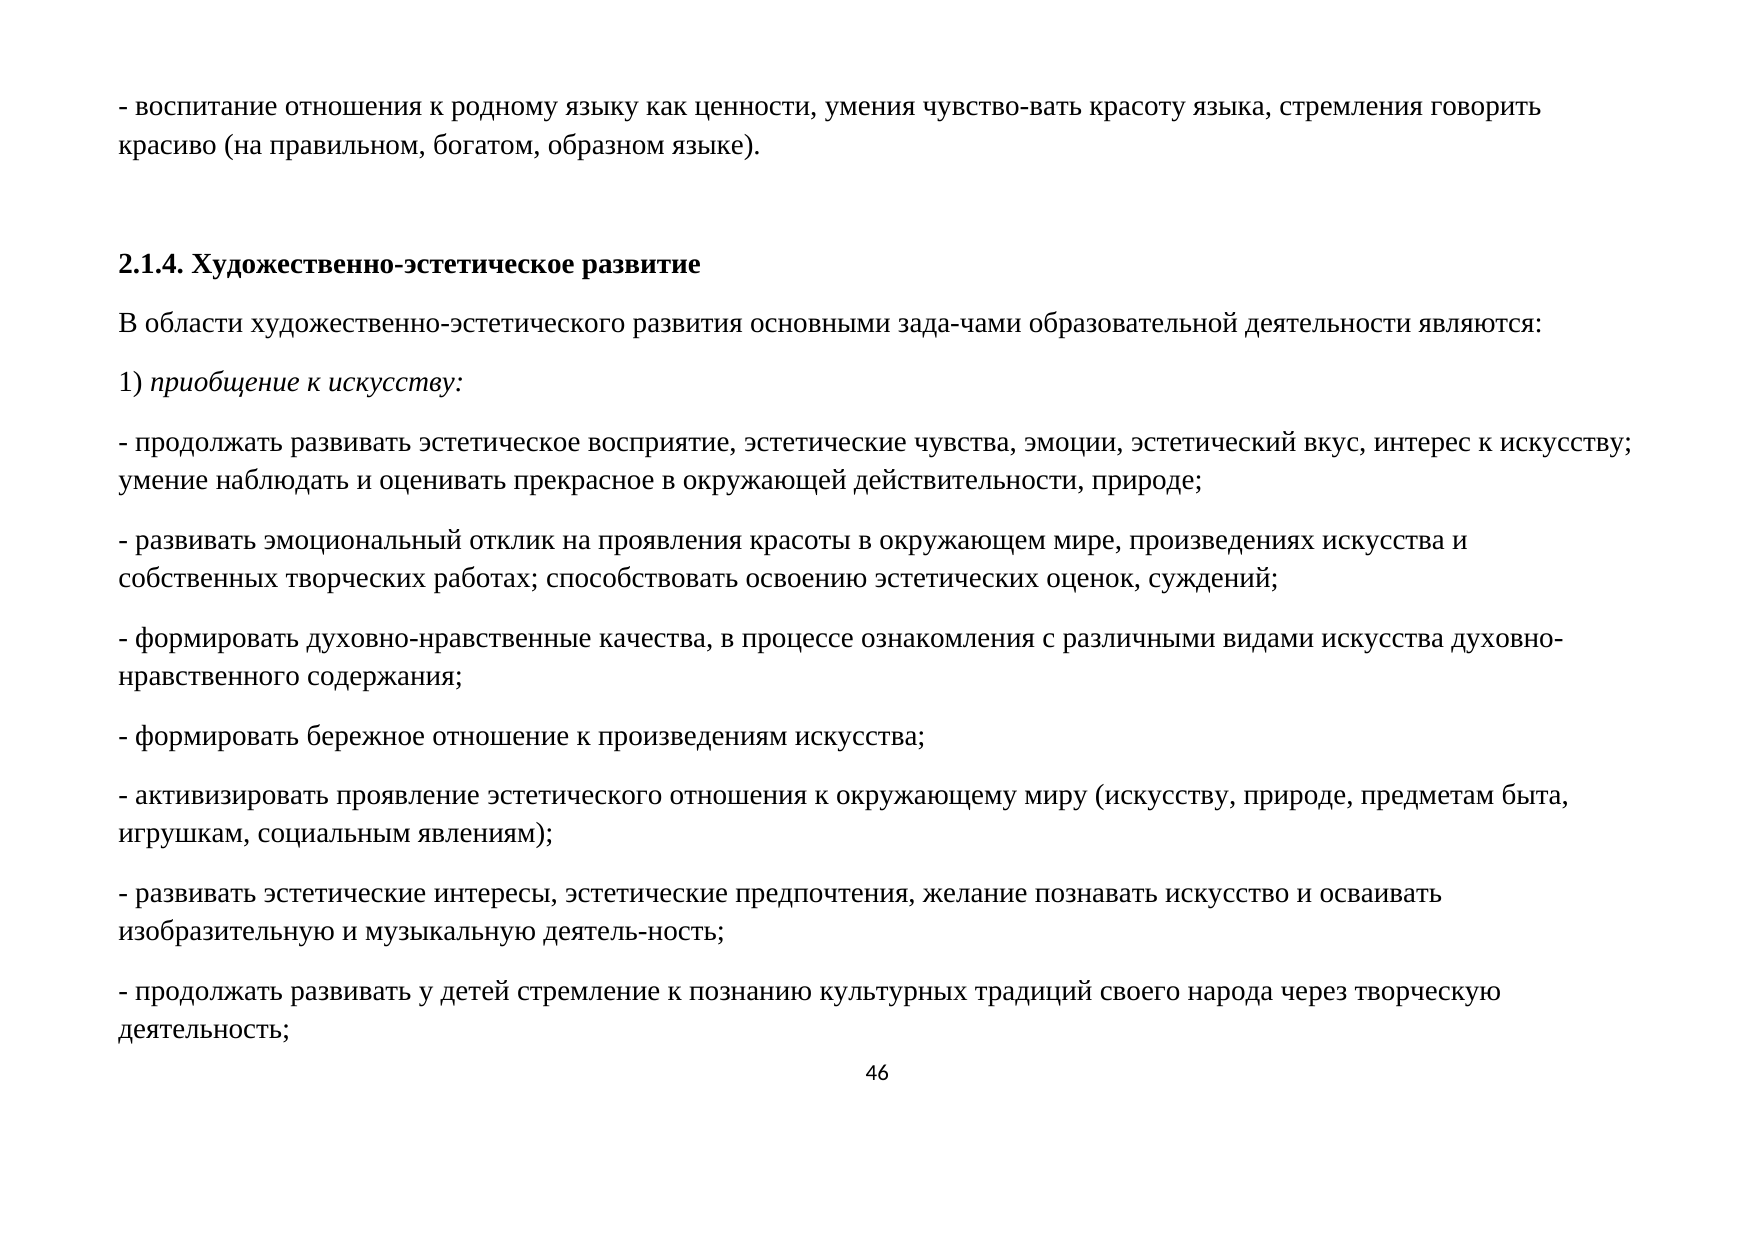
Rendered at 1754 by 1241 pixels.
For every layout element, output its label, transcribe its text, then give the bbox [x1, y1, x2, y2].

text - продолжать развивать эстетическое восприятие, эстетические чувства, эмоции, эстетический вкус, интерес к искусству; умение наблюдать и оценивать прекрасное в окружающей действительности, природе; [118, 424, 1636, 496]
text В области художественно-эстетического развития основными зада-чами образовательной деятельности являются: [118, 305, 1636, 339]
text 2.1.4. Художественно-эстетическое развитие [118, 246, 1636, 279]
text 1) приобщение к искусству: [118, 364, 1636, 398]
text - развивать эстетические интересы, эстетические предпочтения, желание познавать искусство и осваивать изобразительную и музыкальную деятель-ность; [118, 875, 1636, 947]
text - продолжать развивать у детей стремление к познанию культурных традиций своего народа через творческую деятельность; [118, 973, 1636, 1045]
text - развивать эмоциональный отклик на проявления красоты в окружающем мире, произведениях искусства и собственных творческих работах; способствовать освоению эстетических оценок, суждений; [118, 522, 1636, 594]
text - формировать бережное отношение к произведениям искусства; [118, 718, 1636, 751]
text - активизировать проявление эстетического отношения к окружающему миру (искусству, природе, предметам быта, игрушкам, социальным явлениям); [118, 777, 1636, 849]
text - формировать духовно-нравственные качества, в процессе ознакомления с различными видами искусства духовно-нравственного содержания; [118, 620, 1636, 692]
text - воспитание отношения к родному языку как ценности, умения чувство-вать красоту языка, стремления говорить красиво (на правильном, богатом, образном языке). [118, 88, 1636, 161]
